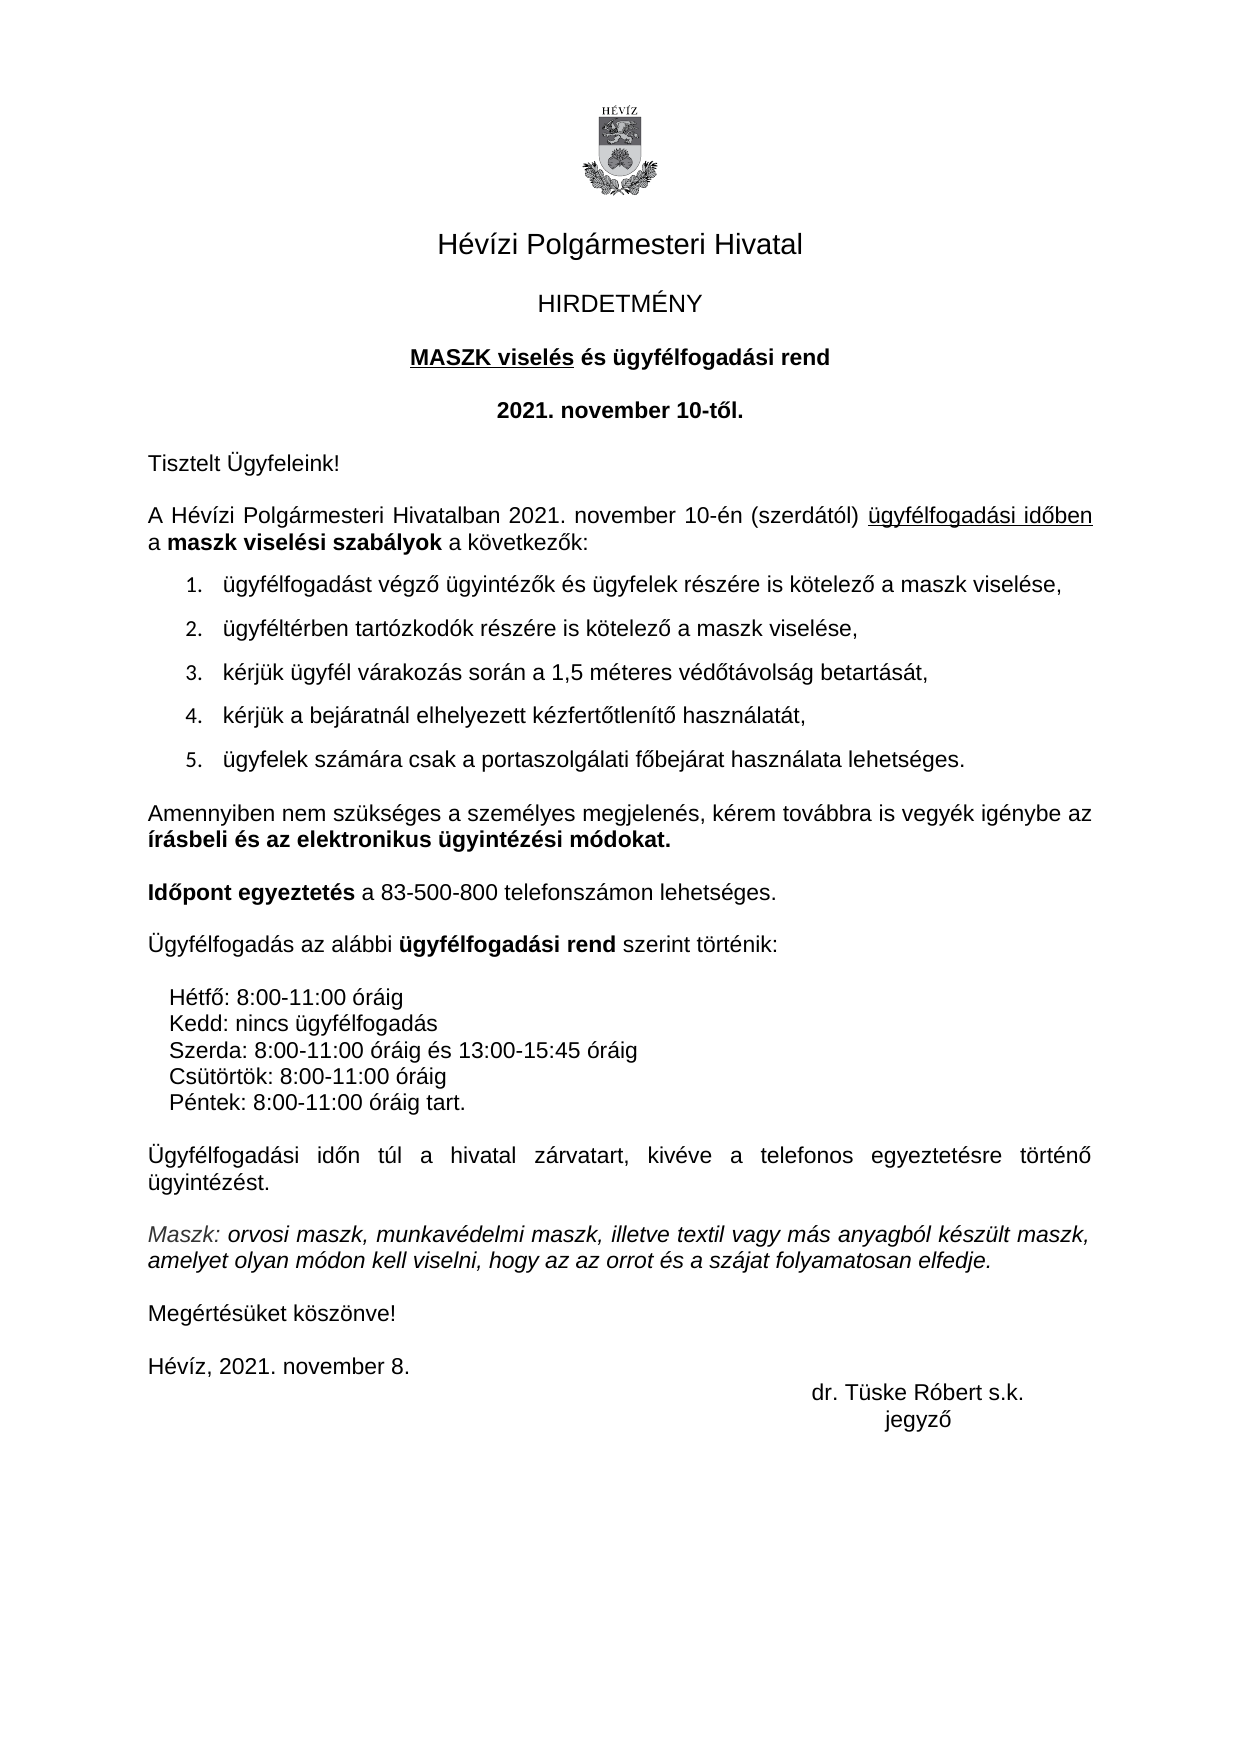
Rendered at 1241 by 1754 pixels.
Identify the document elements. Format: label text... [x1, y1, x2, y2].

list ügyféltérben tartózkodók részére is kötelező a maszk viselése, [185, 614, 1093, 642]
text Hévíz, 2021. november 8. [148, 1353, 1093, 1379]
text 2021. november 10-től. [148, 397, 1093, 423]
list ügyfelek számára csak a portaszolgálati főbejárat használata lehetséges. [185, 745, 1093, 773]
text Ügyfélfogadás az alábbi ügyfélfogadási rend szerint történik: [148, 931, 1093, 958]
list ügyfélfogadást végző ügyintézők és ügyfelek részére is kötelező a maszk viselése, [185, 571, 1093, 598]
text Tisztelt Ügyfeleink! [148, 449, 1093, 476]
text Ügyfélfogadási időn túl a hivatal zárvatart, kivéve a telefonos egyeztetésre történő ügyintézést. [148, 1142, 1093, 1195]
text Megértésüket köszönve! [148, 1300, 1093, 1327]
list kérjük a bejáratnál elhelyezett kézfertőtlenítő használatát, [185, 701, 1093, 729]
text A Hévízi Polgármesteri Hivatalban 2021. november 10-én (szerdától) ügyfélfogadási időben a maszk viselési szabályok a következők: [148, 502, 1093, 555]
text Amennyiben nem szükséges a személyes megjelenés, kérem továbbra is vegyék igénybe az írásbeli és az elektronikus ügyintézési módokat. [148, 799, 1093, 852]
text Időpont egyeztetés a 83-500-800 telefonszámon lehetséges. [148, 878, 1093, 905]
text MASZK viselés és ügyfélfogadási rend [148, 344, 1093, 370]
text Péntek: 8:00-11:00 óráig tart. [148, 1089, 1093, 1116]
text HIRDETMÉNY [148, 289, 1093, 318]
text Maszk: orvosi maszk, munkavédelmi maszk, illetve textil vagy más anyagból készült maszk, amelyet olyan módon kell viselni, hogy az az orrot és a szájat folyamatosan elfedje. [148, 1221, 1093, 1274]
text Hétfő: 8:00-11:00 óráig [148, 984, 1093, 1010]
text Szerda: 8:00-11:00 óráig és 13:00-15:45 óráig [148, 1037, 1093, 1063]
text Kedd: nincs ügyfélfogadás [148, 1010, 1093, 1037]
list kérjük ügyfél várakozás során a 1,5 méteres védőtávolság betartását, [185, 658, 1093, 686]
text jegyző [811, 1406, 1093, 1432]
text Hévízi Polgármesteri Hivatal [148, 227, 1093, 260]
text dr. Tüske Róbert s.k. [738, 1379, 1093, 1406]
text Csütörtök: 8:00-11:00 óráig [148, 1063, 1093, 1089]
